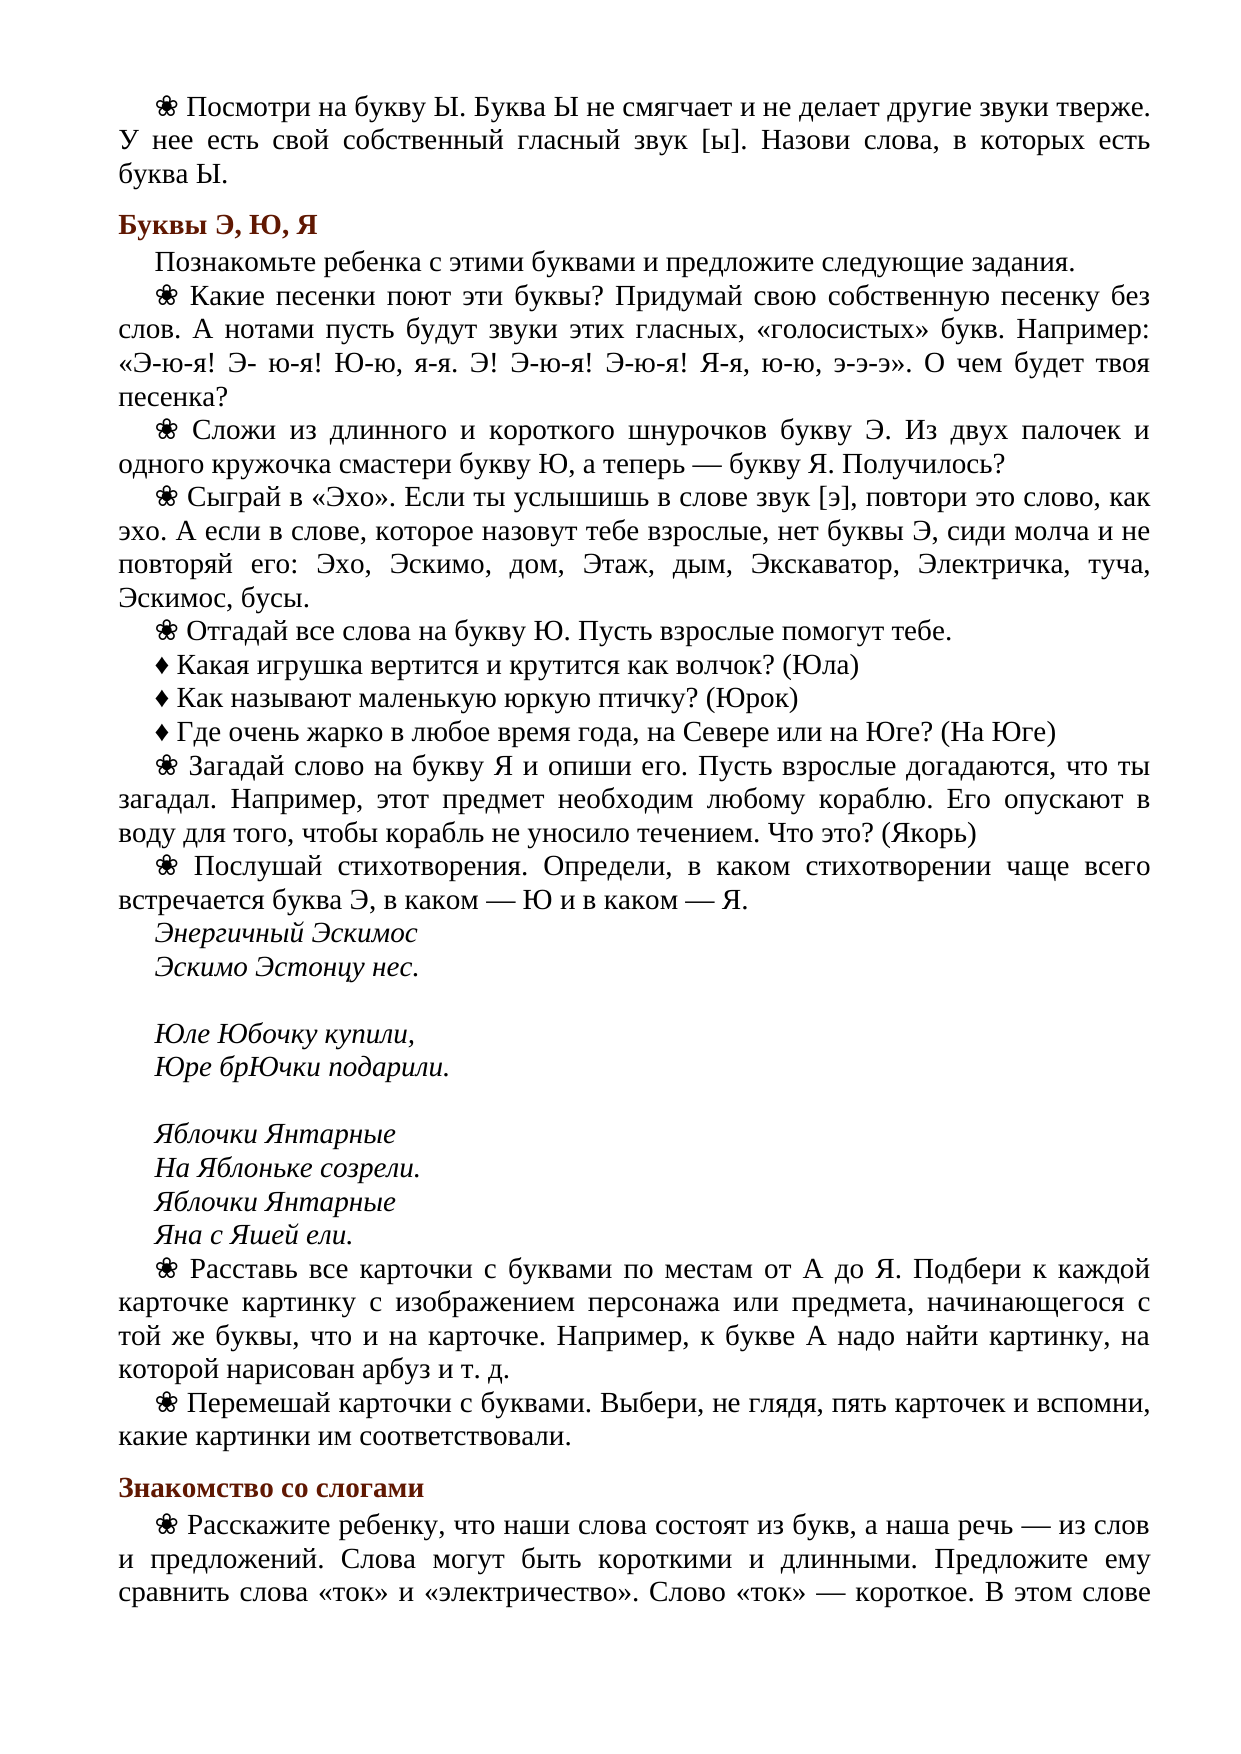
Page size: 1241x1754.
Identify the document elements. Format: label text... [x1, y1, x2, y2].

text ❀ Отгадай все слова на букву Ю. Пусть взрослые помогут тебе. [118, 613, 1152, 647]
text ♦ Какая игрушка вертится и крутится как волчок? (Юла) [118, 647, 1152, 681]
text ❀ Сложи из длинного и короткого шнурочков букву Э. Из двух палочек и одного кружочка смастери букву Ю, а теперь — букву Я. Получилось? [118, 412, 1152, 479]
text На Яблоньке созрели. [118, 1150, 1152, 1184]
text Яблочки Янтарные [118, 1117, 1152, 1150]
text ❀ Загадай слово на букву Я и опиши его. Пусть взрослые догадаются, что ты загадал. Например, этот предмет необходим любому кораблю. Его опускают в воду для того, чтобы корабль не уносило течением. Что это? (Якорь) [118, 748, 1152, 848]
text Буквы Э, Ю, Я [118, 207, 1152, 241]
text ❀ Послушай стихотворения. Определи, в каком стихотворении чаще всего встречается буква Э, в каком — Ю и в каком — Я. [118, 848, 1152, 915]
text ❀ Перемешай карточки с буквами. Выбери, не глядя, пять карточек и вспомни, какие картинки им соответствовали. [118, 1385, 1152, 1452]
text ❀ Какие песенки поют эти буквы? Придумай свою собственную песенку без слов. А нотами пусть будут звуки этих гласных, «голосистых» букв. Например: «Э-ю-я! Э- ю-я! Ю-ю, я-я. Э! Э-ю-я! Э-ю-я! Я-я, ю-ю, э-э-э». О чем будет твоя песенка? [118, 278, 1152, 412]
text Юре брЮчки подарили. [118, 1049, 1152, 1083]
text ❀ Сыграй в «Эхо». Если ты услышишь в слове звук [э], повтори это слово, как эхо. А если в слове, которое назовут тебе взрослые, нет буквы Э, сиди молча и не повторяй его: Эхо, Эскимо, дом, Этаж, дым, Экскаватор, Электричка, туча, Эскимос, бусы. [118, 479, 1152, 613]
text Яна с Яшей ели. [118, 1217, 1152, 1251]
text ♦ Где очень жарко в любое время года, на Севере или на Юге? (На Юге) [118, 714, 1152, 748]
text Энергичный Эскимос [118, 915, 1152, 949]
text ❀ Посмотри на букву Ы. Буква Ы не смягчает и не делает другие звуки тверже. У нее есть свой собственный гласный звук [ы]. Назови слова, в которых есть буква Ы. [118, 89, 1152, 189]
text Яблочки Янтарные [118, 1184, 1152, 1217]
text Знакомство со слогами [118, 1470, 1152, 1503]
text Познакомьте ребенка с этими буквами и предложите следующие задания. [118, 244, 1152, 278]
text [118, 1507, 1152, 1608]
text ♦ Как называют маленькую юркую птичку? (Юрок) [118, 681, 1152, 714]
text Эскимо Эстонцу нес. [118, 949, 1152, 982]
text ❀ Расставь все карточки с буквами по местам от А до Я. Подбери к каждой карточке картинку с изображением персонажа или предмета, начинающегося с той же буквы, что и на карточке. Например, к букве А надо найти картинку, на которой нарисован арбуз и т. д. [118, 1251, 1152, 1385]
text Юле Юбочку купили, [118, 1016, 1152, 1049]
